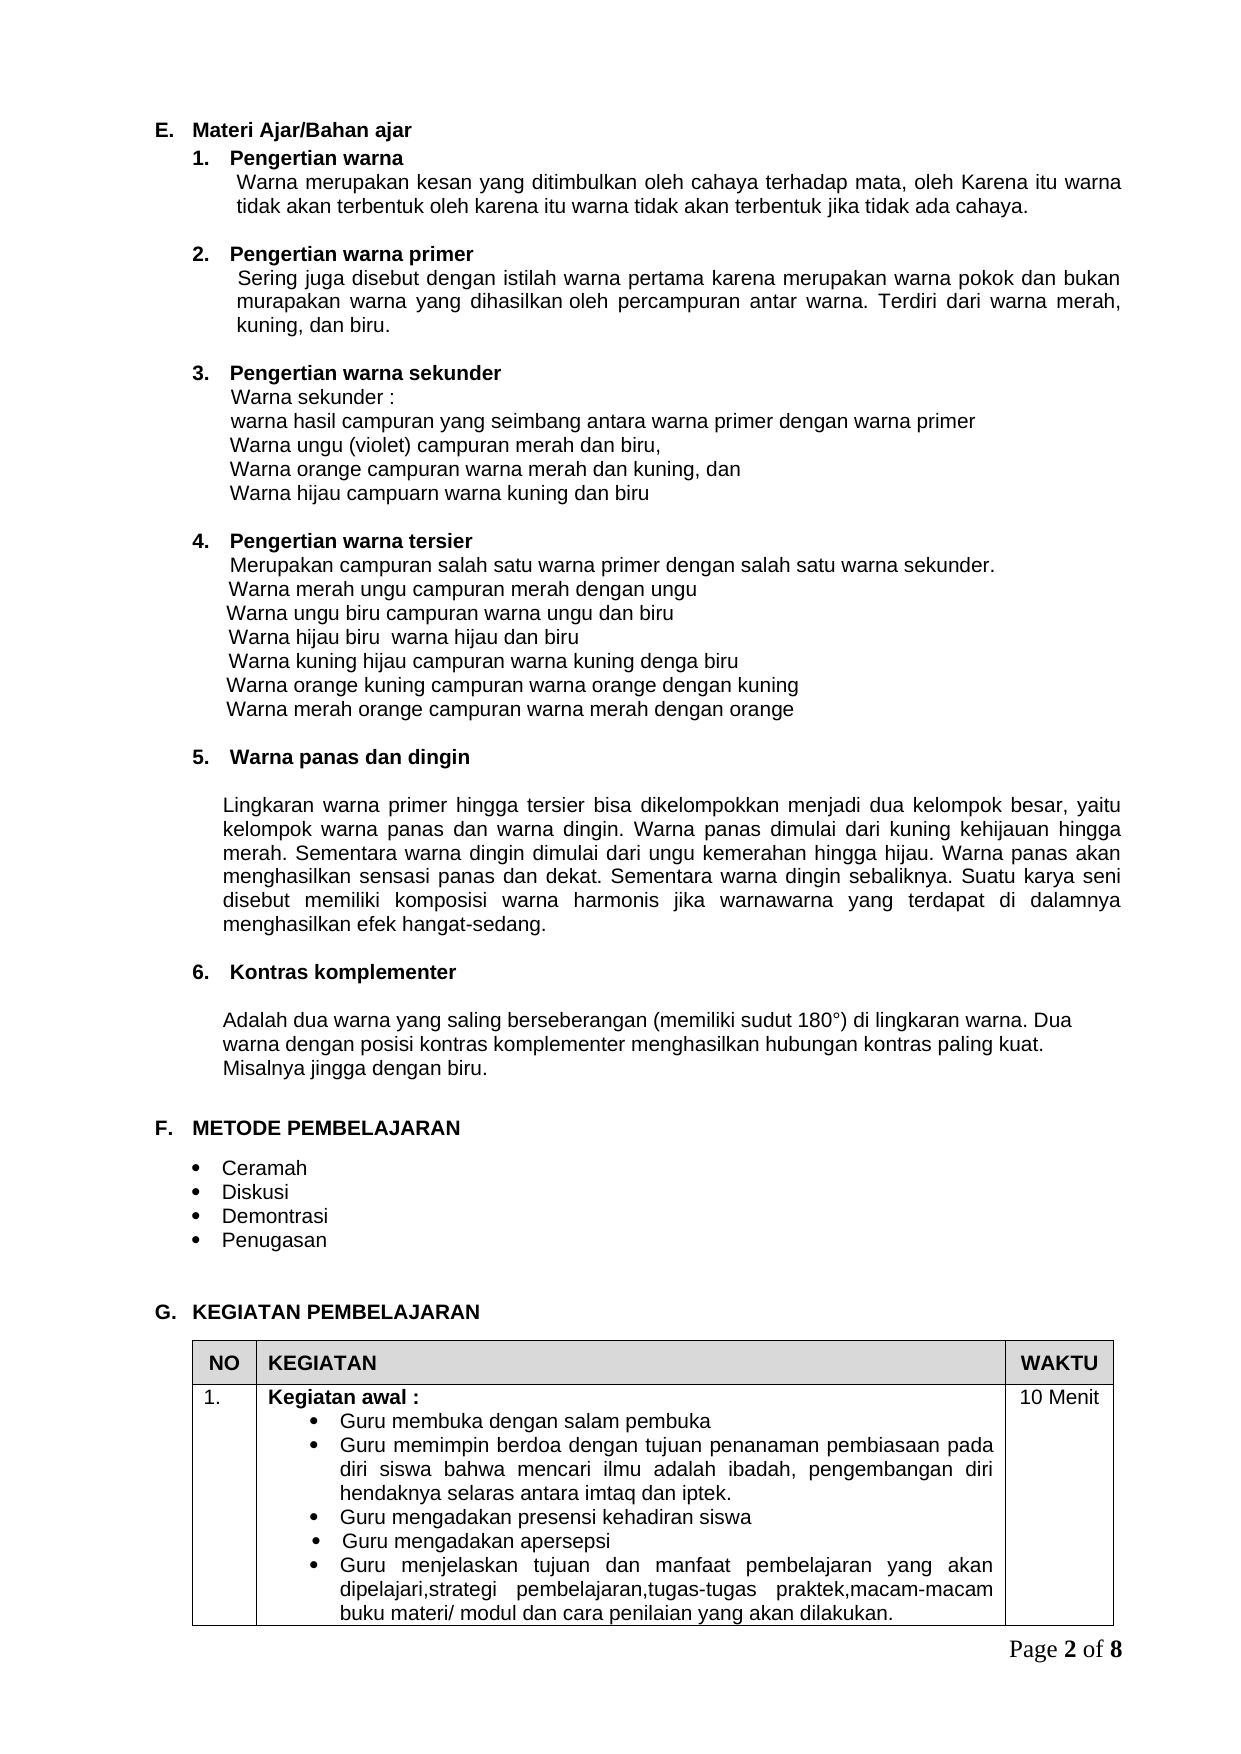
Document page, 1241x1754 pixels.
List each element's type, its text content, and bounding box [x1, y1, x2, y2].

list Warna merah ungu campuran merah dengan ungu [215, 577, 1122, 601]
list Penugasan [192, 1228, 1122, 1252]
list Pengertian warna tersier [192, 529, 1122, 553]
list Warna hijau biru warna hijau dan biru [215, 625, 1122, 649]
list Warna kuning hijau campuran warna kuning denga biru [215, 649, 1122, 673]
list Sering juga disebut dengan istilah warna pertama karena merupakan warna pokok dan bukan murapakan warna yang dihasilkan oleh percampuran antar warna. Terdiri dari warna merah, kuning, dan biru. [236, 265, 1122, 337]
list Pengertian warna [192, 146, 1122, 169]
list Materi Ajar/Bahan ajar [154, 118, 1122, 142]
list Warna merah orange campuran warna merah dengan orange [215, 697, 1122, 721]
table_cell 10 Menit [1006, 1385, 1113, 1625]
text warna hasil campuran yang seimbang antara warna primer dengan warna primer [229, 409, 1122, 433]
list Pengertian warna sekunder [192, 361, 1122, 385]
list Diskusi [192, 1180, 1122, 1204]
text Warna ungu (violet) campuran merah dan biru, [222, 433, 1122, 457]
text Adalah dua warna yang saling berseberangan (memiliki sudut 180°) di lingkaran warna. Dua warna dengan posisi kontras komplementer menghasilkan hubungan kontras paling kuat. Misalnya jingga dengan biru. [223, 1008, 1122, 1080]
list Pengertian warna primer [192, 241, 1122, 265]
list KEGIATAN PEMBELAJARAN [154, 1300, 1122, 1324]
text Warna sekunder : [229, 385, 1122, 409]
table_cell Kegiatan awal : Guru membuka dengan salam pembuka Guru memimpin berdoa dengan tujuan penanaman pembiasaan pada diri siswa bahwa mencari ilmu adalah ibadah, pengembangan diri hendaknya selaras antara imtaq dan iptek. Guru mengadakan presensi kehadiran siswa Guru mengadakan apersepsi Guru menjelaskan tujuan dan manfaat pembelajaran yang akan dipelajari,strategi pembelajaran,tugas-tugas praktek,macam-macam buku materi/ modul dan cara penilaian yang akan dilakukan. [257, 1385, 1005, 1625]
table_header WAKTU [1006, 1341, 1113, 1384]
list Ceramah [192, 1156, 1122, 1180]
list Warna merupakan kesan yang ditimbulkan oleh cahaya terhadap mata, oleh Karena itu warna tidak akan terbentuk oleh karena itu warna tidak akan terbentuk jika tidak ada cahaya. [236, 169, 1122, 217]
list METODE PEMBELAJARAN [154, 1116, 1122, 1140]
list Merupakan campuran salah satu warna primer dengan salah satu warna sekunder. [222, 553, 1122, 577]
text Lingkaran warna primer hingga tersier bisa dikelompokkan menjadi dua kelompok besar, yaitu kelompok warna panas dan warna dingin. Warna panas dimulai dari kuning kehijauan hingga merah. Sementara warna dingin dimulai dari ungu kemerahan hingga hijau. Warna panas akan menghasilkan sensasi panas dan dekat. Sementara warna dingin sebaliknya. Suatu karya seni disebut memiliki komposisi warna harmonis jika warnawarna yang terdapat di dalamnya menghasilkan efek hangat-sedang. [223, 792, 1122, 936]
text Warna orange campuran warna merah dan kuning, dan [222, 457, 1122, 481]
table_header KEGIATAN [257, 1341, 1005, 1384]
list Warna orange kuning campuran warna orange dengan kuning [215, 673, 1122, 697]
list Warna panas dan dingin [192, 744, 1122, 768]
table_header NO [193, 1341, 256, 1384]
table_cell 1. [193, 1385, 256, 1625]
list Kontras komplementer [192, 960, 1122, 984]
list Demontrasi [192, 1204, 1122, 1228]
text Warna ungu biru campuran warna ungu dan biru [215, 601, 1122, 625]
text Warna hijau campuarn warna kuning dan biru [222, 481, 1122, 505]
